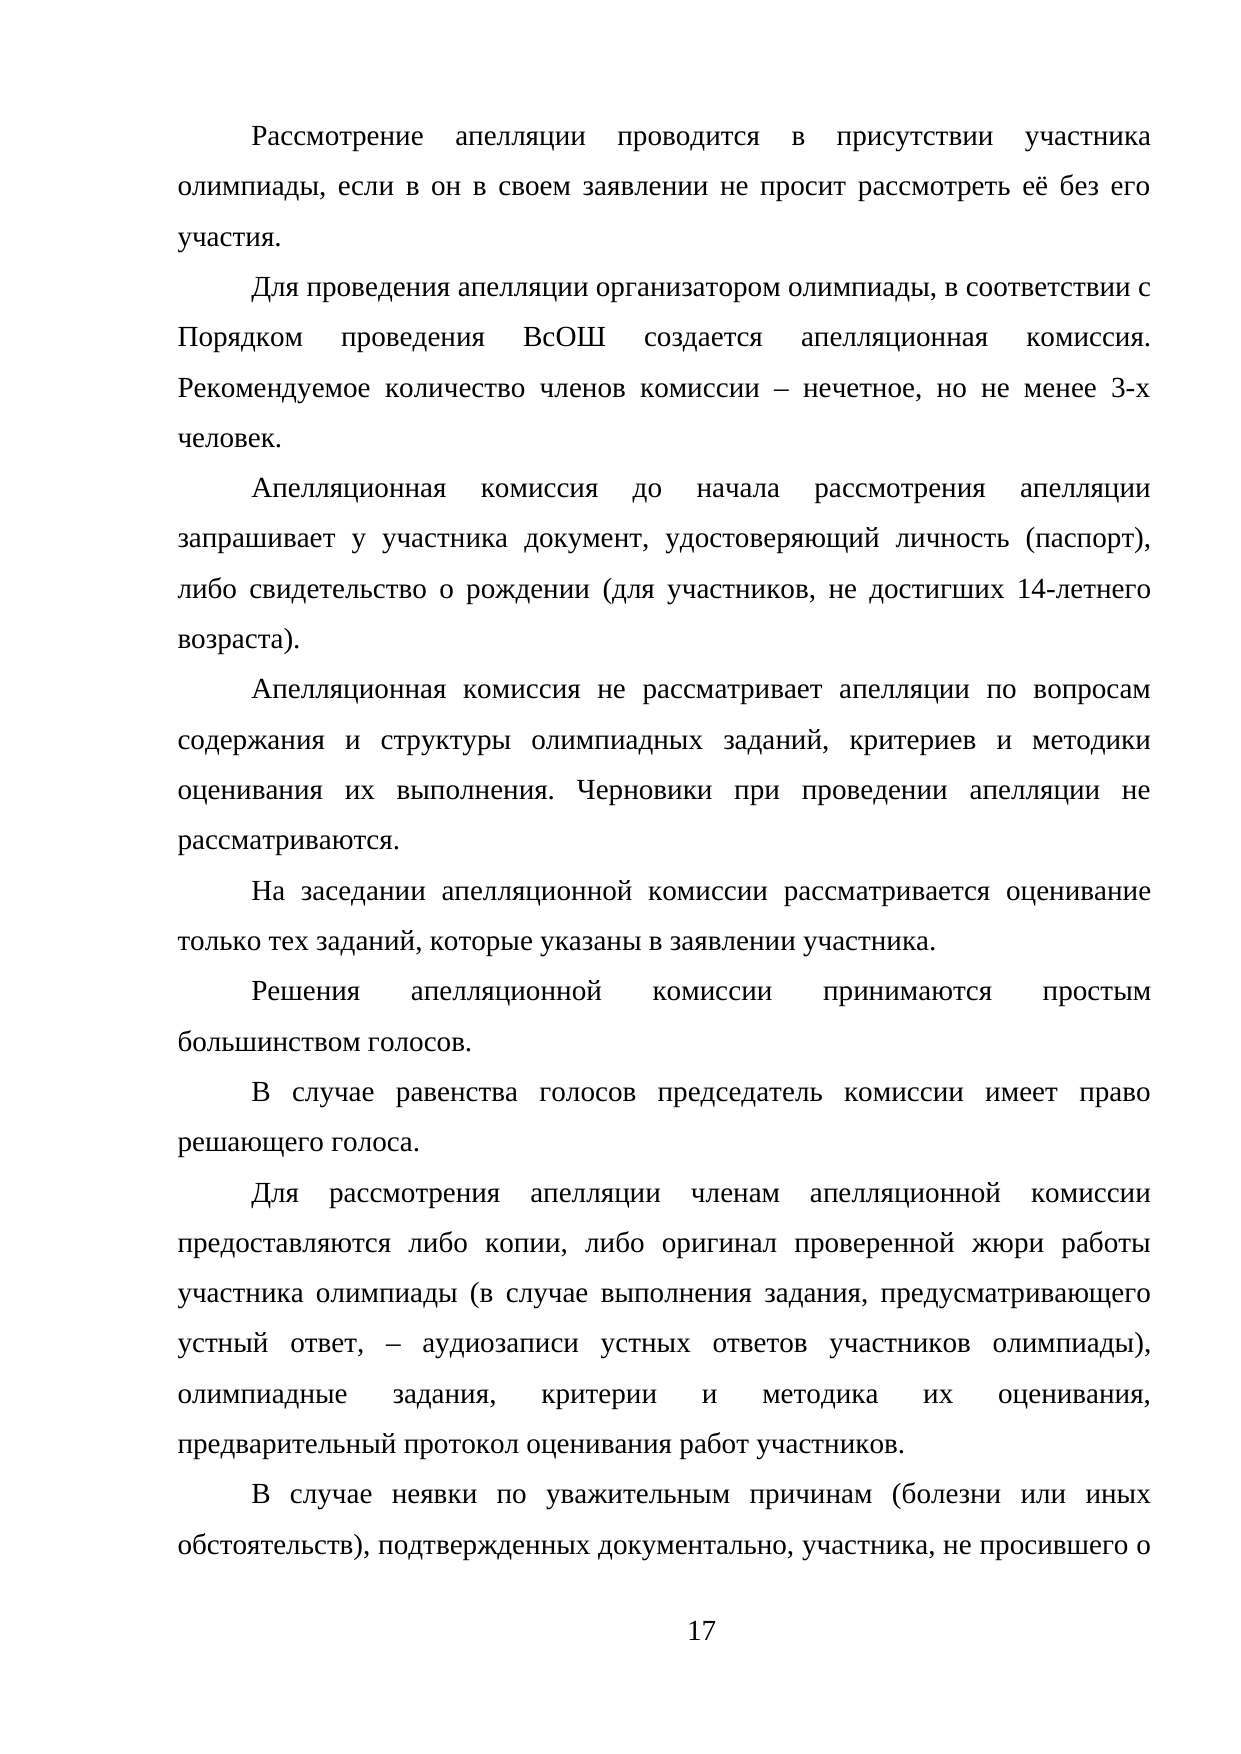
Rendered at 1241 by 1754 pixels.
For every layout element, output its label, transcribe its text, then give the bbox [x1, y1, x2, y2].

text Апелляционная комиссия не рассматривает апелляции по вопросам содержания и структуры олимпиадных заданий, критериев и методики оценивания их выполнения. Черновики при проведении апелляции не рассматриваются. [177, 672, 1152, 856]
text Для проведения апелляции организатором олимпиады, в соответствии с Порядком проведения ВсОШ создается апелляционная комиссия. Рекомендуемое количество членов комиссии – нечетное, но не менее 3-х человек. [177, 269, 1152, 453]
text На заседании апелляционной комиссии рассматривается оценивание только тех заданий, которые указаны в заявлении участника. [177, 873, 1152, 957]
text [177, 1477, 1152, 1560]
text Для рассмотрения апелляции членам апелляционной комиссии предоставляются либо копии, либо оригинал проверенной жюри работы участника олимпиады (в случае выполнения задания, предусматривающего устный ответ, – аудиозаписи устных ответов участников олимпиады), олимпиадные задания, критерии и методика их оценивания, предварительный протокол оценивания работ участников. [177, 1175, 1152, 1460]
text Решения апелляционной комиссии принимаются простым большинством голосов. [177, 973, 1152, 1057]
text Рассмотрение апелляции проводится в присутствии участника олимпиады, если в он в своем заявлении не просит рассмотреть её без его участия. [177, 118, 1152, 252]
text В случае равенства голосов председатель комиссии имеет право решающего голоса. [177, 1074, 1152, 1158]
text Апелляционная комиссия до начала рассмотрения апелляции запрашивает у участника документ, удостоверяющий личность (паспорт), либо свидетельство о рождении (для участников, не достигших 14-летнего возраста). [177, 470, 1152, 655]
